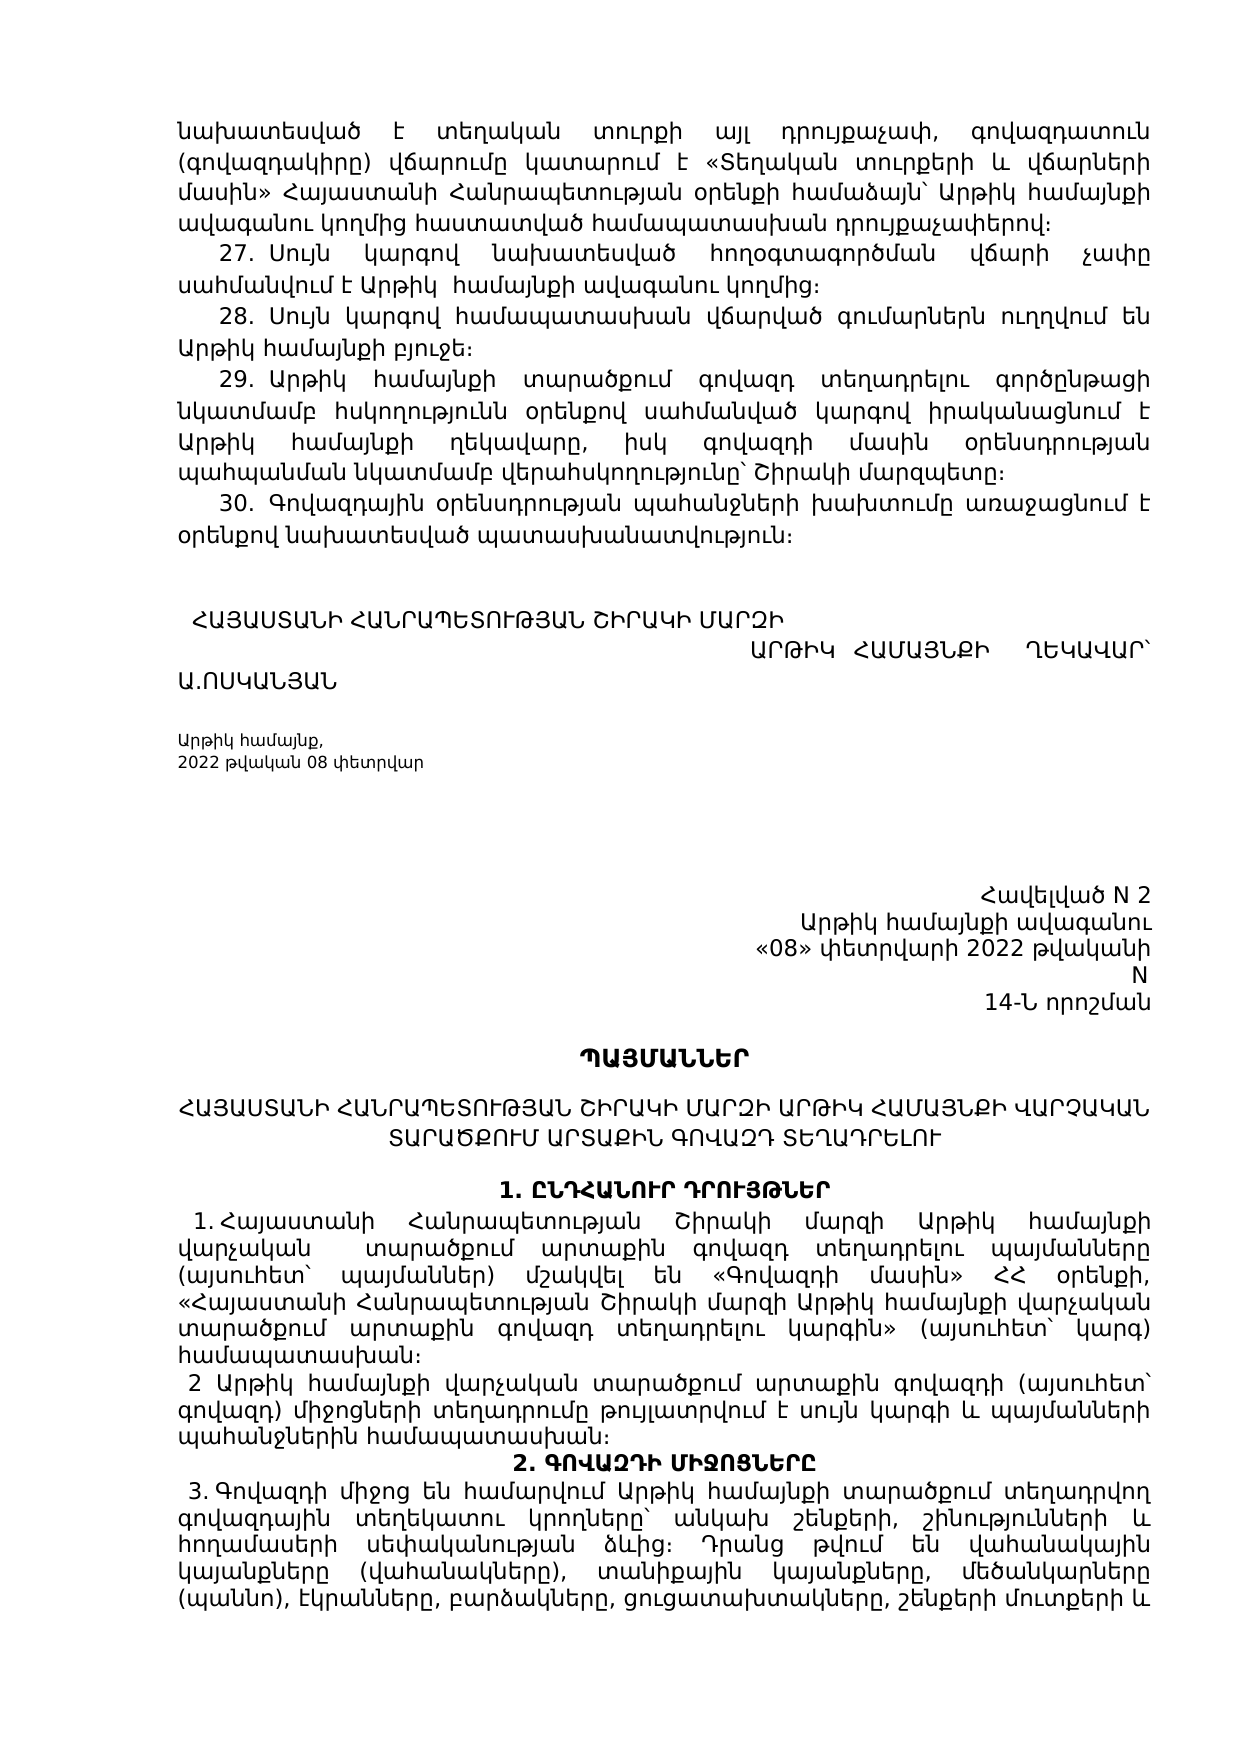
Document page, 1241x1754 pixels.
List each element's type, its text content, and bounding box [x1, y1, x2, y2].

text «08» փետրվարի 2022 թվականի [177, 936, 1152, 962]
text 28. Սույն կարգով համապատասխան վճարված գումարներն ուղղվում են Արթիկ համայնքի բյուջե։ [177, 303, 1152, 362]
text 2. ԳՈՎԱԶԴԻ ՄԻՋՈՑՆԵՐԸ [177, 1450, 1152, 1477]
text 2 Արթիկ համայնքի վարչական տարածքում արտաքին գովազդի (այսուհետ՝ գովազդ) միջոցների տեղադրումը թույլատրվում է սույն կարգի և պայմանների պահանջներին համապատասխան։ [177, 1369, 1152, 1450]
text 29. Արթիկ համայնքի տարածքում գովազդ տեղադրելու գործընթացի նկատմամբ հսկողությունն օրենքով սահմանված կարգով իրականացնում է Արթիկ համայնքի ղեկավարը, իսկ գովազդի մասին օրենսդրության պահպանման նկատմամբ վերահսկողությունը՝ Շիրակի մարզպետը։ [177, 366, 1152, 486]
text 30. Գովազդային օրենսդրության պահանջների խախտումը առաջացնում է օրենքով նախատեսված պատասխանատվություն։ [177, 490, 1152, 549]
text N 14-Ն որոշման [177, 962, 1152, 1016]
text 2022 թվական 08 փետրվար [177, 753, 1152, 773]
text Արթիկ համայնք, [177, 731, 1152, 751]
text Արթիկ համայնքի ավագանու [177, 909, 1152, 936]
text ՀԱՅԱՍՏԱՆԻ ՀԱՆՐԱՊԵՏՈՒԹՅԱՆ ՇԻՐԱԿԻ ՄԱՐԶԻ ԱՐԹԻԿ ՀԱՄԱՅՆՔԻ ՎԱՐՉԱԿԱՆ ՏԱՐԱԾՔՈՒՄ ԱՐՏԱՔԻՆ ԳՈՎԱԶԴ ՏԵՂԱԴՐԵԼՈՒ [177, 1095, 1152, 1152]
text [177, 1477, 1152, 1611]
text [177, 118, 1152, 237]
text ԱՐԹԻԿ ՀԱՄԱՅՆՔԻ ՂԵԿԱՎԱՐ՝ Ա.ՈՍԿԱՆՅԱՆ [177, 638, 1152, 695]
text 1. ԸՆԴՀԱՆՈՒՐ ԴՐՈՒՅԹՆԵՐ [177, 1177, 1152, 1203]
text Հավելված N 2 [177, 882, 1152, 909]
text ՀԱՅԱՍՏԱՆԻ ՀԱՆՐԱՊԵՏՈՒԹՅԱՆ ՇԻՐԱԿԻ ՄԱՐԶԻ [177, 607, 1152, 634]
text ՊԱՅՄԱՆՆԵՐ [177, 1045, 1152, 1074]
text 27. Սույն կարգով նախատեսված հողօգտագործման վճարի չափը սահմանվում է Արթիկ համայնքի ավագանու կողմից։ [177, 241, 1152, 299]
text 1. Հայաստանի Հանրապետության Շիրակի մարզի Արթիկ համայնքի վարչական տարածքում արտաքին գովազդ տեղադրելու պայմանները (այսուհետ՝ պայմաններ) մշակվել են «Գովազդի մասին» ՀՀ օրենքի, «Հայաստանի Հանրապետության Շիրակի մարզի Արթիկ համայնքի վարչական տարածքում արտաքին գովազդ տեղադրելու կարգին» (այսուհետ՝ կարգ) համապատասխան։ [177, 1207, 1152, 1369]
